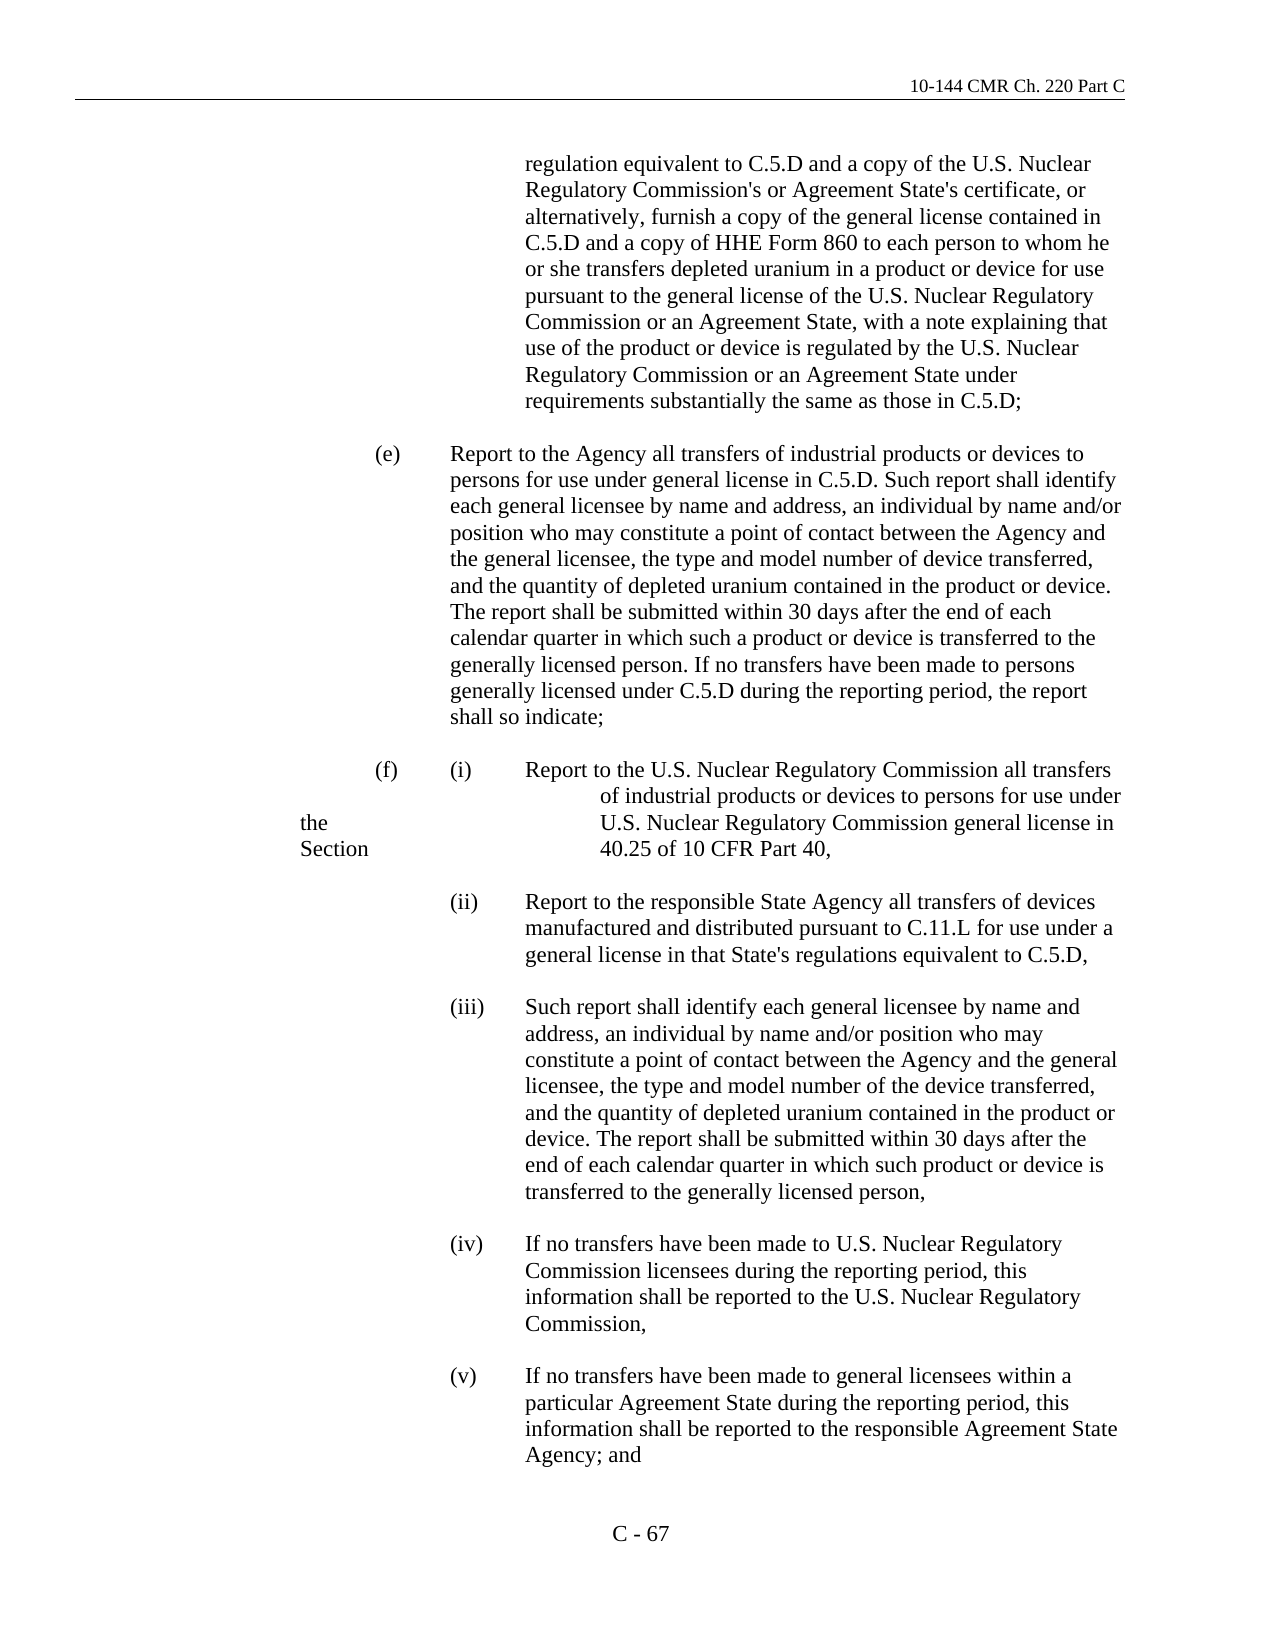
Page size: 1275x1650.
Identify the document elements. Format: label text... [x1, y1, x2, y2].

text (e) Report to the Agency all transfers of industrial products or devices to persons for use under general license in C.5.D. Such report shall identify each general licensee by name and address, an individual by name and/or position who may constitute a point of contact between the Agency and the general licensee, the type and model number of device transferred, and the quantity of depleted uranium contained in the product or device. The report shall be submitted within 30 days after the end of each calendar quarter in which such a product or device is transferred to the generally licensed person. If no transfers have been made to persons generally licensed under C.5.D during the reporting period, the report shall so indicate; [375, 440, 1125, 730]
text (v) If no transfers have been made to general licensees within a particular Agreement State during the reporting period, this information shall be reported to the responsible Agreement State Agency; and [450, 1362, 1125, 1468]
text (f) (i) Report to the U.S. Nuclear Regulatory Commission all transfers of industrial products or devices to persons for use under the U.S. Nuclear Regulatory Commission general license in Section 40.25 of 10 CFR Part 40, [300, 756, 1125, 862]
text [450, 150, 1125, 413]
text (iv) If no transfers have been made to U.S. Nuclear Regulatory Commission licensees during the reporting period, this information shall be reported to the U.S. Nuclear Regulatory Commission, [450, 1231, 1125, 1336]
text (ii) Report to the responsible State Agency all transfers of devices manufactured and distributed pursuant to C.11.L for use under a general license in that State's regulations equivalent to C.5.D, [450, 888, 1125, 967]
text (iii) Such report shall identify each general licensee by name and address, an individual by name and/or position who may constitute a point of contact between the Agency and the general licensee, the type and model number of the device transferred, and the quantity of depleted uranium contained in the product or device. The report shall be submitted within 30 days after the end of each calendar quarter in which such product or device is transferred to the generally licensed person, [450, 993, 1125, 1204]
